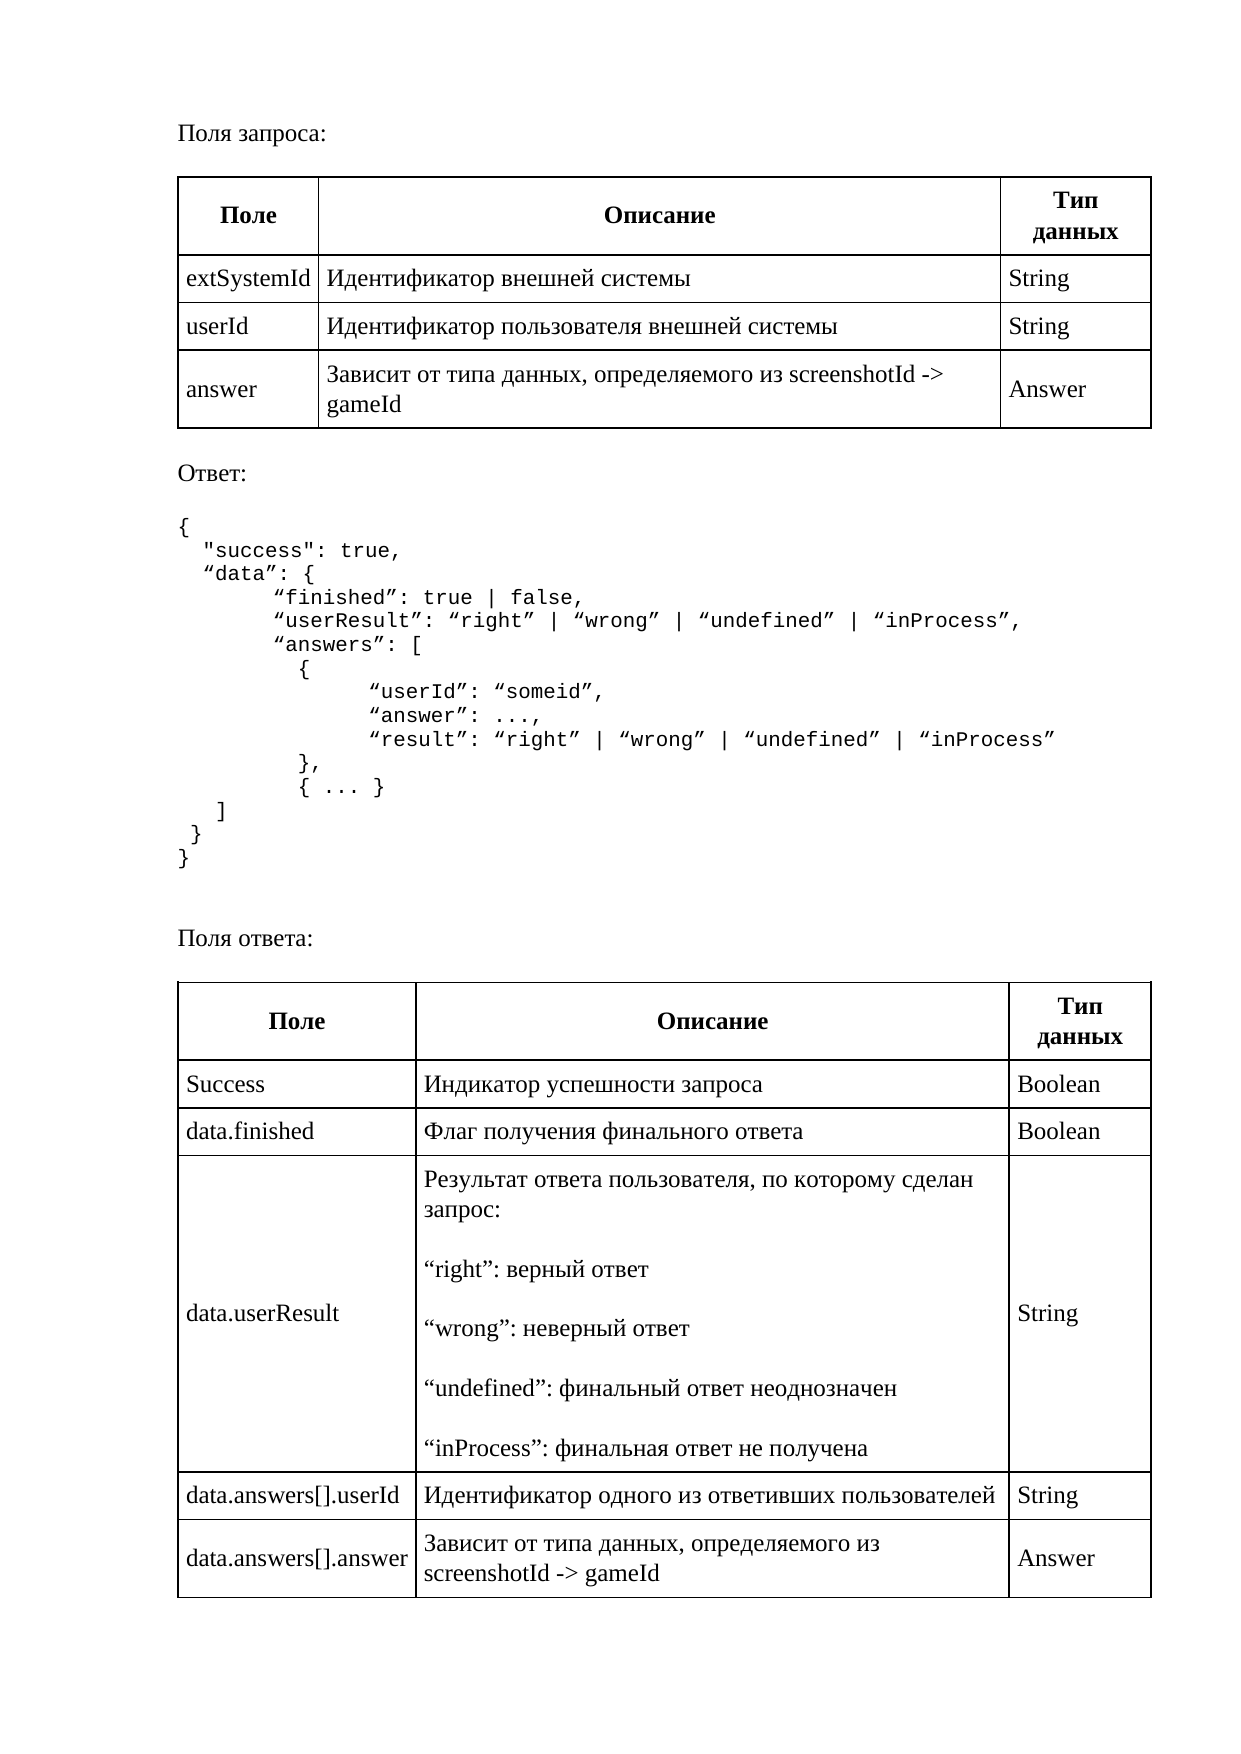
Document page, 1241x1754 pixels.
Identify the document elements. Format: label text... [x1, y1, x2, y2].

table_cell data.userResult [179, 1156, 415, 1471]
table_cell Идентификатор одного из ответивших пользователей [417, 1473, 1008, 1518]
text "success": true, [177, 539, 1152, 563]
text { ... } [177, 776, 1152, 800]
table_cell String [1001, 303, 1150, 349]
table_header Поле [179, 983, 415, 1059]
text “data”: { [177, 563, 1152, 587]
table_cell Идентификатор пользователя внешней системы [319, 303, 1000, 349]
table_cell Флаг получения финального ответа [417, 1109, 1008, 1154]
table_cell Answer [1001, 351, 1150, 427]
text “answers”: [ [177, 634, 1152, 658]
table_cell Идентификатор внешней системы [319, 256, 1000, 302]
text Поля ответа: [177, 923, 1152, 952]
text { [177, 516, 1152, 539]
text Поля запроса: [177, 118, 1152, 147]
table_header Тип данных [1001, 178, 1150, 254]
table_cell Индикатор успешности запроса [417, 1061, 1008, 1107]
table_cell data.answers[].answer [179, 1520, 415, 1597]
table_cell Зависит от типа данных, определяемого из screenshotId -> gameId [319, 351, 1000, 427]
text “finished”: true | false, [177, 587, 1152, 611]
table_cell Зависит от типа данных, определяемого из screenshotId -> gameId [417, 1520, 1008, 1597]
text { [177, 658, 1152, 681]
table_cell Success [179, 1061, 415, 1107]
text }, [177, 752, 1152, 776]
table_cell data.finished [179, 1109, 415, 1154]
table_cell userId [179, 303, 318, 349]
table_cell Boolean [1010, 1109, 1150, 1154]
table_cell String [1010, 1156, 1150, 1471]
table_cell String [1010, 1473, 1150, 1518]
text Ответ: [177, 458, 1152, 487]
table_cell extSystemId [179, 256, 318, 302]
text “answer”: ..., [177, 705, 1152, 729]
table_cell data.answers[].userId [179, 1473, 415, 1518]
table_header Описание [417, 983, 1008, 1059]
table_header Тип данных [1010, 983, 1150, 1059]
text } [177, 847, 1152, 871]
table_header Описание [319, 178, 1000, 254]
text ] [177, 800, 1152, 823]
text “userId”: “someid”, [177, 681, 1152, 705]
table_header Поле [179, 178, 318, 254]
table_cell Результат ответа пользователя, по которому сделан запрос: “right”: верный ответ “wrong”: неверный ответ “undefined”: финальный ответ неоднозначен “inProcess”: финальная ответ не получена [417, 1156, 1008, 1471]
text “result”: “right” | “wrong” | “undefined” | “inProcess” [177, 729, 1152, 752]
text } [177, 823, 1152, 847]
text “userResult”: “right” | “wrong” | “undefined” | “inProcess”, [177, 611, 1152, 634]
table_cell answer [179, 351, 318, 427]
table_cell String [1001, 256, 1150, 302]
table_cell Boolean [1010, 1061, 1150, 1107]
table_cell Answer [1010, 1520, 1150, 1597]
